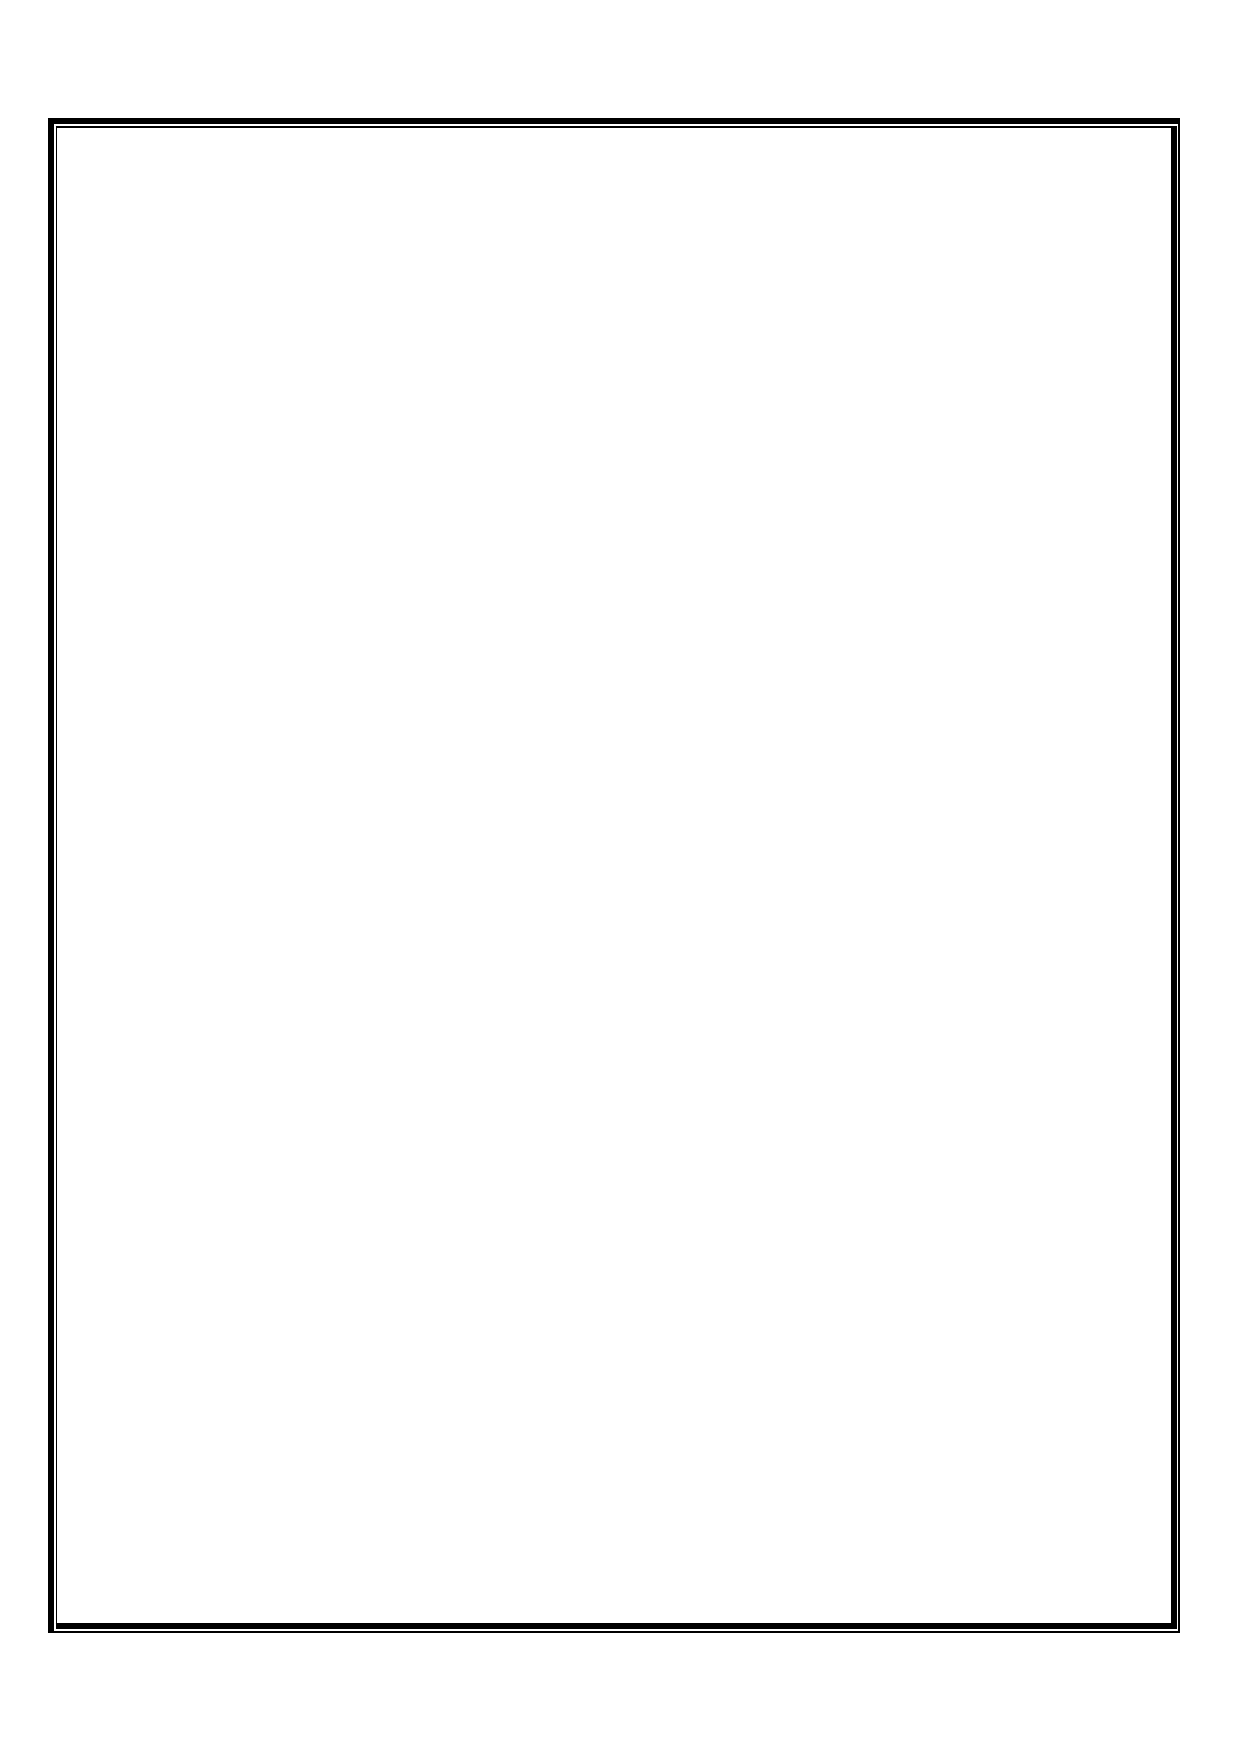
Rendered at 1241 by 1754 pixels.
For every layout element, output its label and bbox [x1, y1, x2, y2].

table_cell [57, 128, 1171, 1623]
